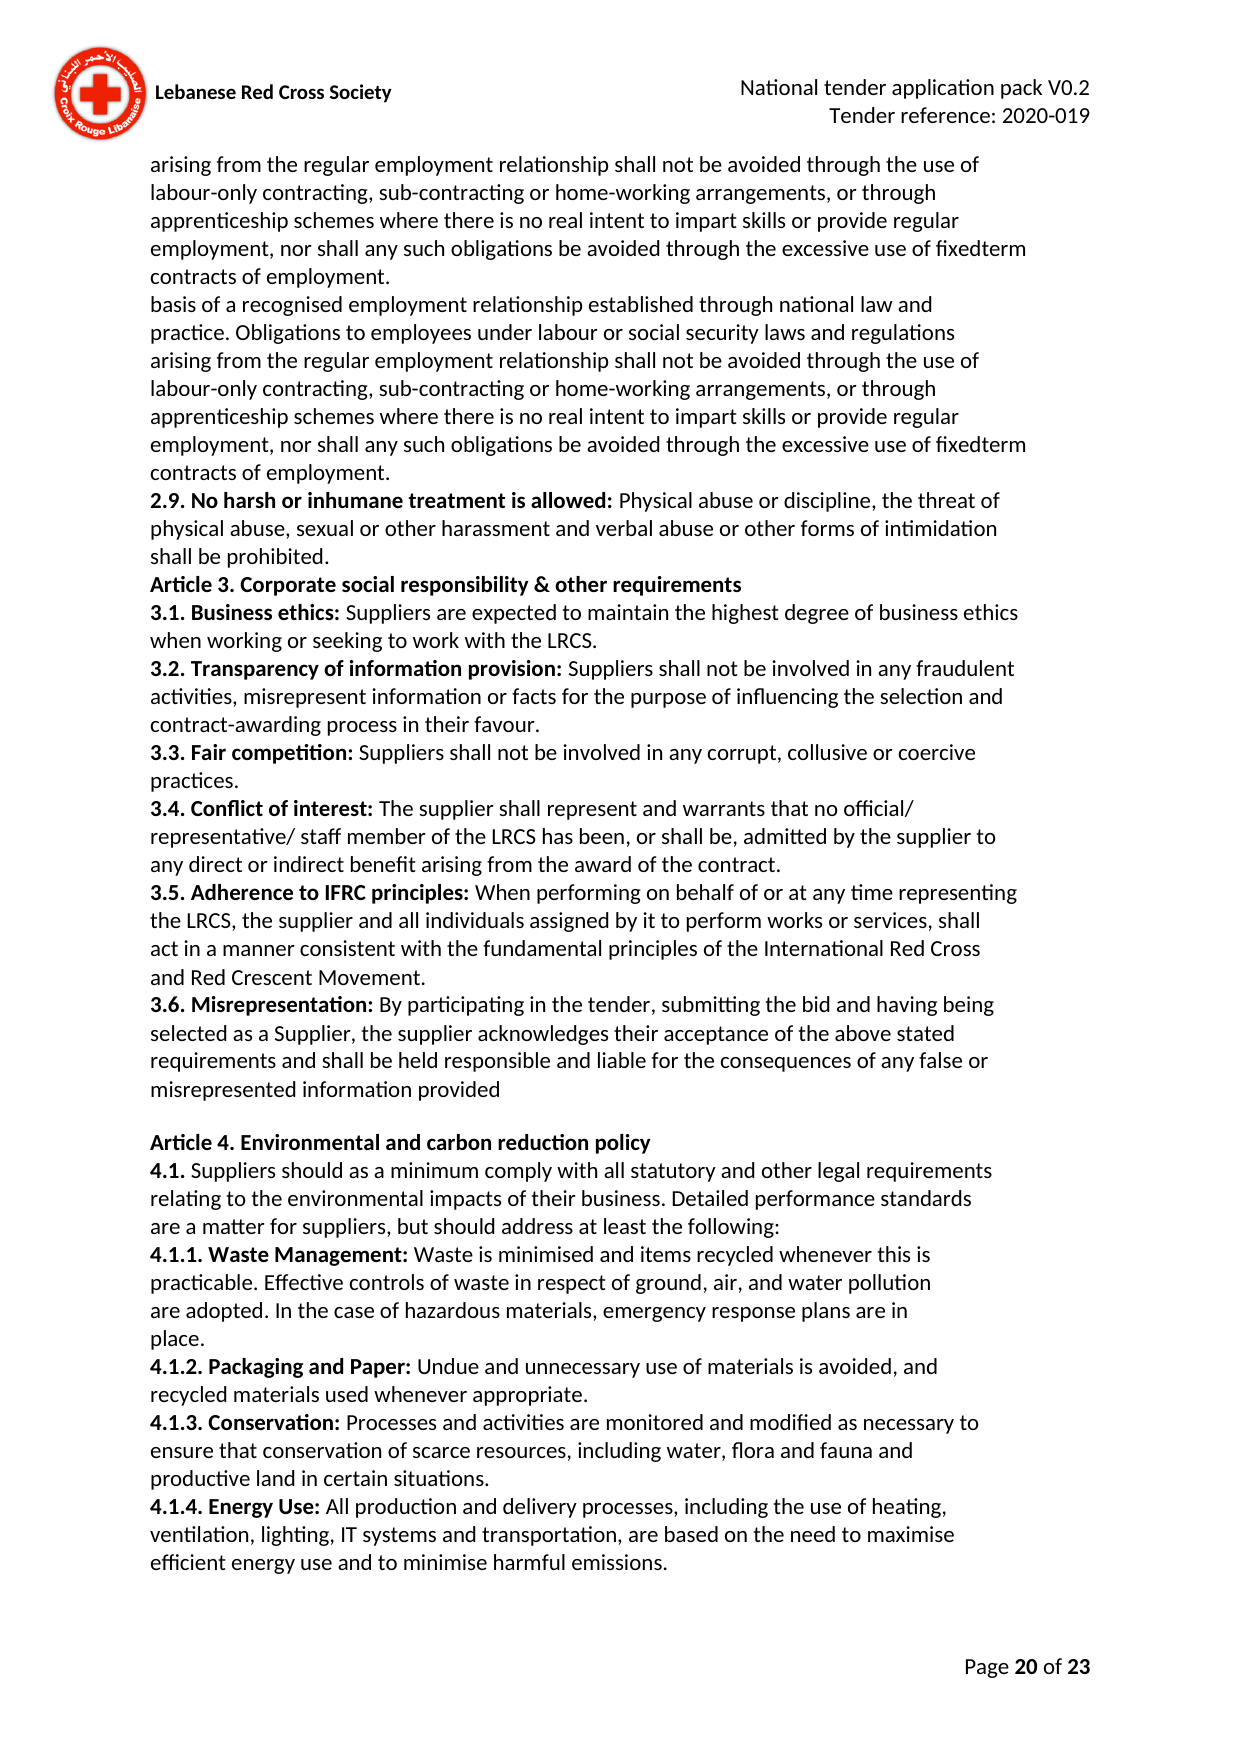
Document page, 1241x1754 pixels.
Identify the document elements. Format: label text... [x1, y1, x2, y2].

text act in a manner consistent with the fundamental principles of the International Red Cross [150, 934, 1090, 963]
text physical abuse, sexual or other harassment and verbal abuse or other forms of intimidation [150, 514, 1090, 542]
text contracts of employment. [150, 458, 1090, 486]
text practicable. Effective controls of waste in respect of ground, air, and water pollution [150, 1268, 1090, 1296]
text contract-awarding process in their favour. [150, 710, 1090, 738]
picture [43, 39, 156, 148]
text 4.1.3. Conservation: Processes and activities are monitored and modified as necessary to [150, 1408, 1090, 1436]
text 3.1. Business ethics: Suppliers are expected to maintain the highest degree of business ethics [150, 598, 1090, 626]
text 3.5. Adherence to IFRC principles: When performing on behalf of or at any time representing [150, 878, 1090, 907]
text place. [150, 1324, 1090, 1352]
text any direct or indirect benefit arising from the award of the contract. [150, 851, 1090, 878]
text the LRCS, the supplier and all individuals assigned by it to perform works or services, shall [150, 907, 1090, 934]
text apprenticeship schemes where there is no real intent to impart skills or provide regular [150, 402, 1090, 430]
text 4.1. Suppliers should as a minimum comply with all statutory and other legal requirements [150, 1156, 1090, 1184]
text apprenticeship schemes where there is no real intent to impart skills or provide regular [150, 206, 1090, 234]
text contracts of employment. [150, 262, 1090, 290]
text 3.6. Misrepresentation: By participating in the tender, submitting the bid and having being [150, 991, 1090, 1019]
text ensure that conservation of scarce resources, including water, flora and fauna and [150, 1436, 1090, 1464]
text labour-only contracting, sub-contracting or home-working arrangements, or through [150, 178, 1090, 206]
text ventilation, lighting, IT systems and transportation, are based on the need to maximise [150, 1520, 1090, 1548]
text productive land in certain situations. [150, 1464, 1090, 1492]
text are a matter for suppliers, but should address at least the following: [150, 1212, 1090, 1240]
text selected as a Supplier, the supplier acknowledges their acceptance of the above stated [150, 1019, 1090, 1047]
text 3.4. Conflict of interest: The supplier shall represent and warrants that no official/ [150, 794, 1090, 822]
text arising from the regular employment relationship shall not be avoided through the use of [150, 346, 1090, 374]
text practice. Obligations to employees under labour or social security laws and regulations [150, 318, 1090, 346]
text employment, nor shall any such obligations be avoided through the excessive use of fixedterm [150, 430, 1090, 458]
text representative/ staff member of the LRCS has been, or shall be, admitted by the supplier to [150, 822, 1090, 851]
text employment, nor shall any such obligations be avoided through the excessive use of fixedterm [150, 234, 1090, 262]
text 3.2. Transparency of information provision: Suppliers shall not be involved in any fraudulent [150, 654, 1090, 682]
text efficient energy use and to minimise harmful emissions. [150, 1548, 1090, 1576]
text basis of a recognised employment relationship established through national law and [150, 290, 1090, 318]
text when working or seeking to work with the LRCS. [150, 626, 1090, 654]
text 3.3. Fair competition: Suppliers shall not be involved in any corrupt, collusive or coercive [150, 738, 1090, 766]
text 4.1.1. Waste Management: Waste is minimised and items recycled whenever this is [150, 1240, 1090, 1268]
text recycled materials used whenever appropriate. [150, 1380, 1090, 1408]
text arising from the regular employment relationship shall not be avoided through the use of [150, 150, 1090, 178]
text shall be prohibited. [150, 542, 1090, 570]
text misrepresented information provided [150, 1075, 1090, 1103]
text Article 3. Corporate social responsibility & other requirements [150, 570, 1090, 598]
text labour-only contracting, sub-contracting or home-working arrangements, or through [150, 374, 1090, 402]
text relating to the environmental impacts of their business. Detailed performance standards [150, 1184, 1090, 1212]
text Article 4. Environmental and carbon reduction policy [150, 1128, 1090, 1156]
text 4.1.2. Packaging and Paper: Undue and unnecessary use of materials is avoided, and [150, 1352, 1090, 1380]
text activities, misrepresent information or facts for the purpose of influencing the selection and [150, 682, 1090, 710]
text and Red Crescent Movement. [150, 963, 1090, 991]
text requirements and shall be held responsible and liable for the consequences of any false or [150, 1047, 1090, 1075]
text practices. [150, 766, 1090, 794]
text are adopted. In the case of hazardous materials, emergency response plans are in [150, 1296, 1090, 1324]
text 2.9. No harsh or inhumane treatment is allowed: Physical abuse or discipline, the threat of [150, 486, 1090, 514]
text 4.1.4. Energy Use: All production and delivery processes, including the use of heating, [150, 1492, 1090, 1520]
